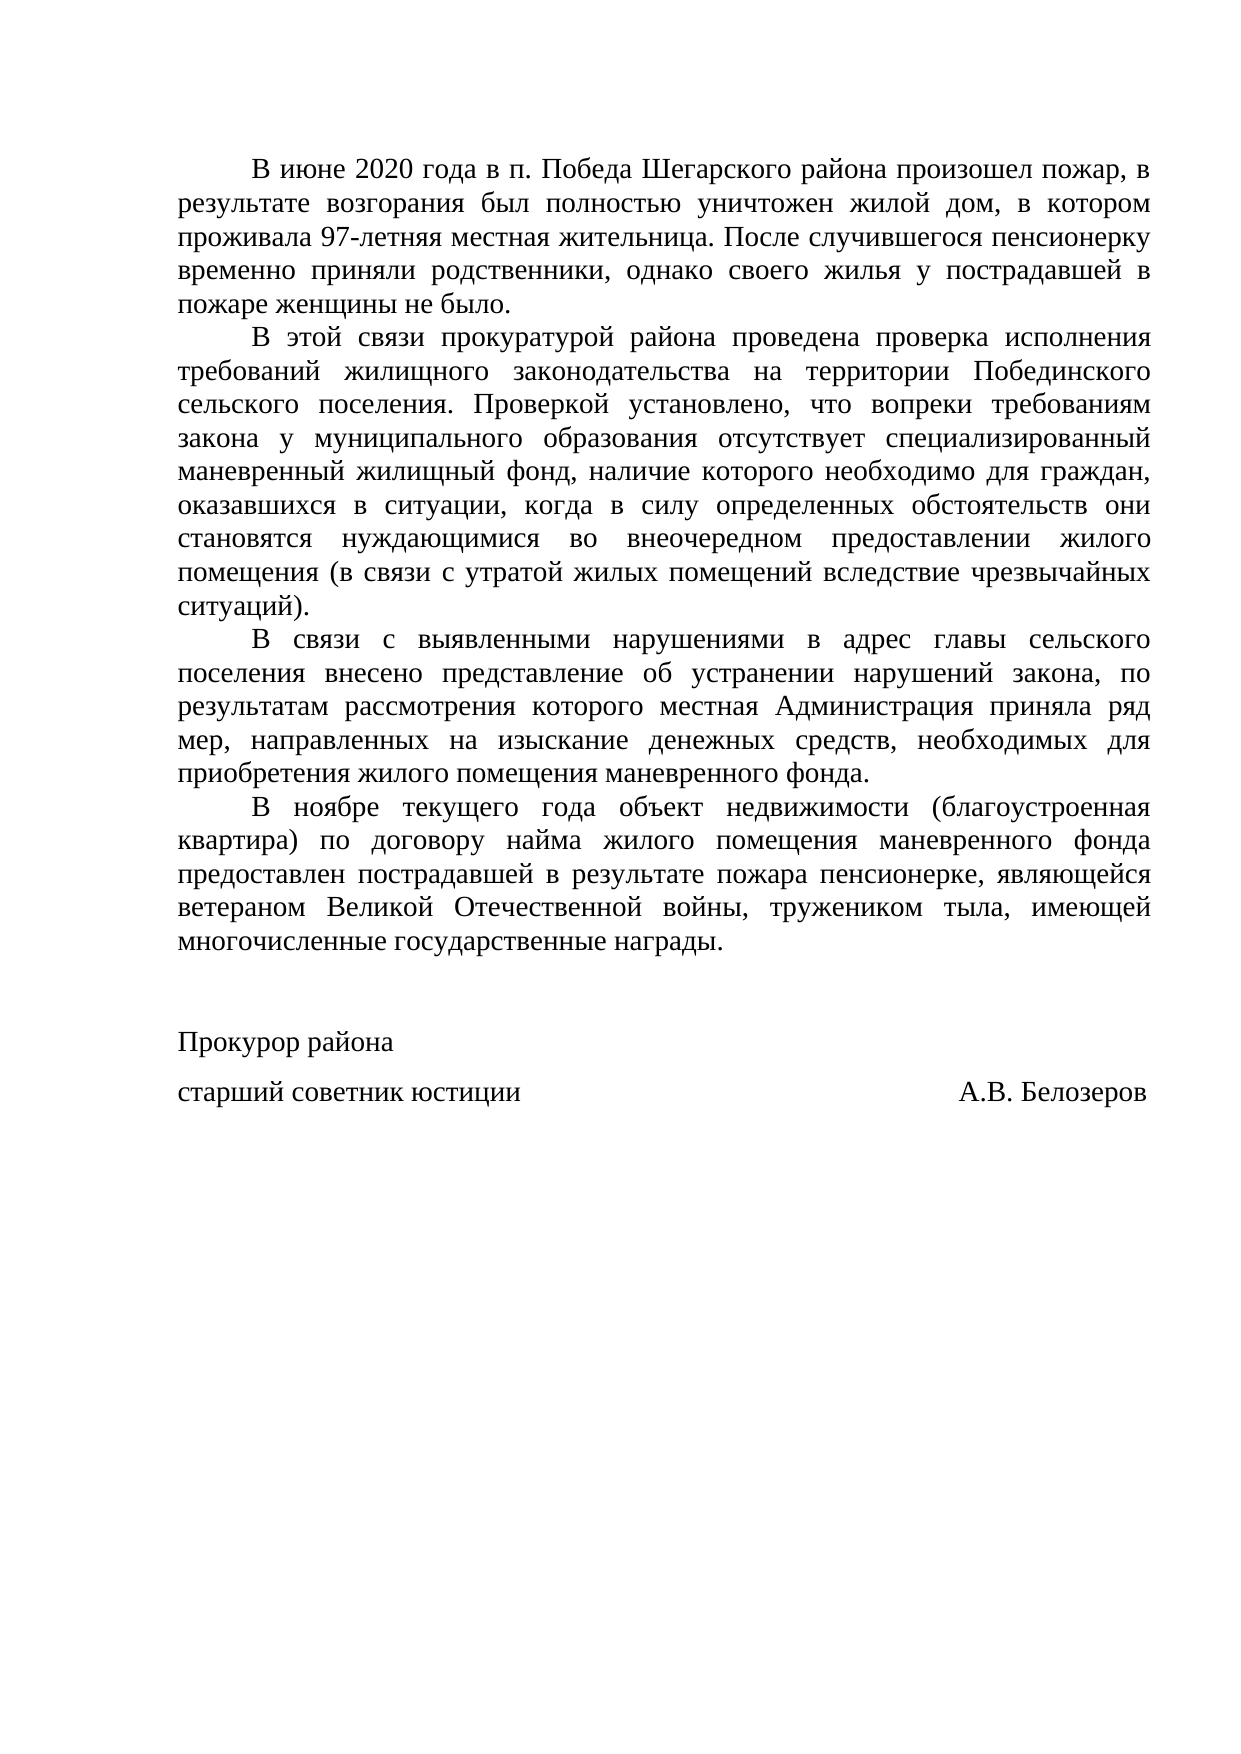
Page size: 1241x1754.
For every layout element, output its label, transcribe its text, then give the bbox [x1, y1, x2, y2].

text В этой связи прокуратурой района проведена проверка исполнения требований жилищного законодательства на территории Побединского сельского поселения. Проверкой установлено, что вопреки требованиям закона у муниципального образования отсутствует специализированный маневренный жилищный фонд, наличие которого необходимо для граждан, оказавшихся в ситуации, когда в силу определенных обстоятельств они становятся нуждающимися во внеочередном предоставлении жилого помещения (в связи с утратой жилых помещений вследствие чрезвычайных ситуаций). [177, 319, 1152, 621]
text В ноябре текущего года объект недвижимости (благоустроенная квартира) по договору найма жилого помещения маневренного фонда предоставлен пострадавшей в результате пожара пенсионерке, являющейся ветераном Великой Отечественной войны, тружеником тыла, имеющей многочисленные государственные награды. [177, 789, 1152, 957]
text В июне 2020 года в п. Победа Шегарского района произошел пожар, в результате возгорания был полностью уничтожен жилой дом, в котором проживала 97-летняя местная жительница. После случившегося пенсионерку временно приняли родственники, однако своего жилья у пострадавшей в пожаре женщины не было. [177, 152, 1152, 319]
text В связи с выявленными нарушениями в адрес главы сельского поселения внесено представление об устранении нарушений закона, по результатам рассмотрения которого местная Администрация приняла ряд мер, направленных на изыскание денежных средств, необходимых для приобретения жилого помещения маневренного фонда. [177, 621, 1152, 789]
text Прокурор района [177, 1032, 1152, 1057]
text старший советник юстиции А.В. Белозеров [177, 1082, 1152, 1107]
